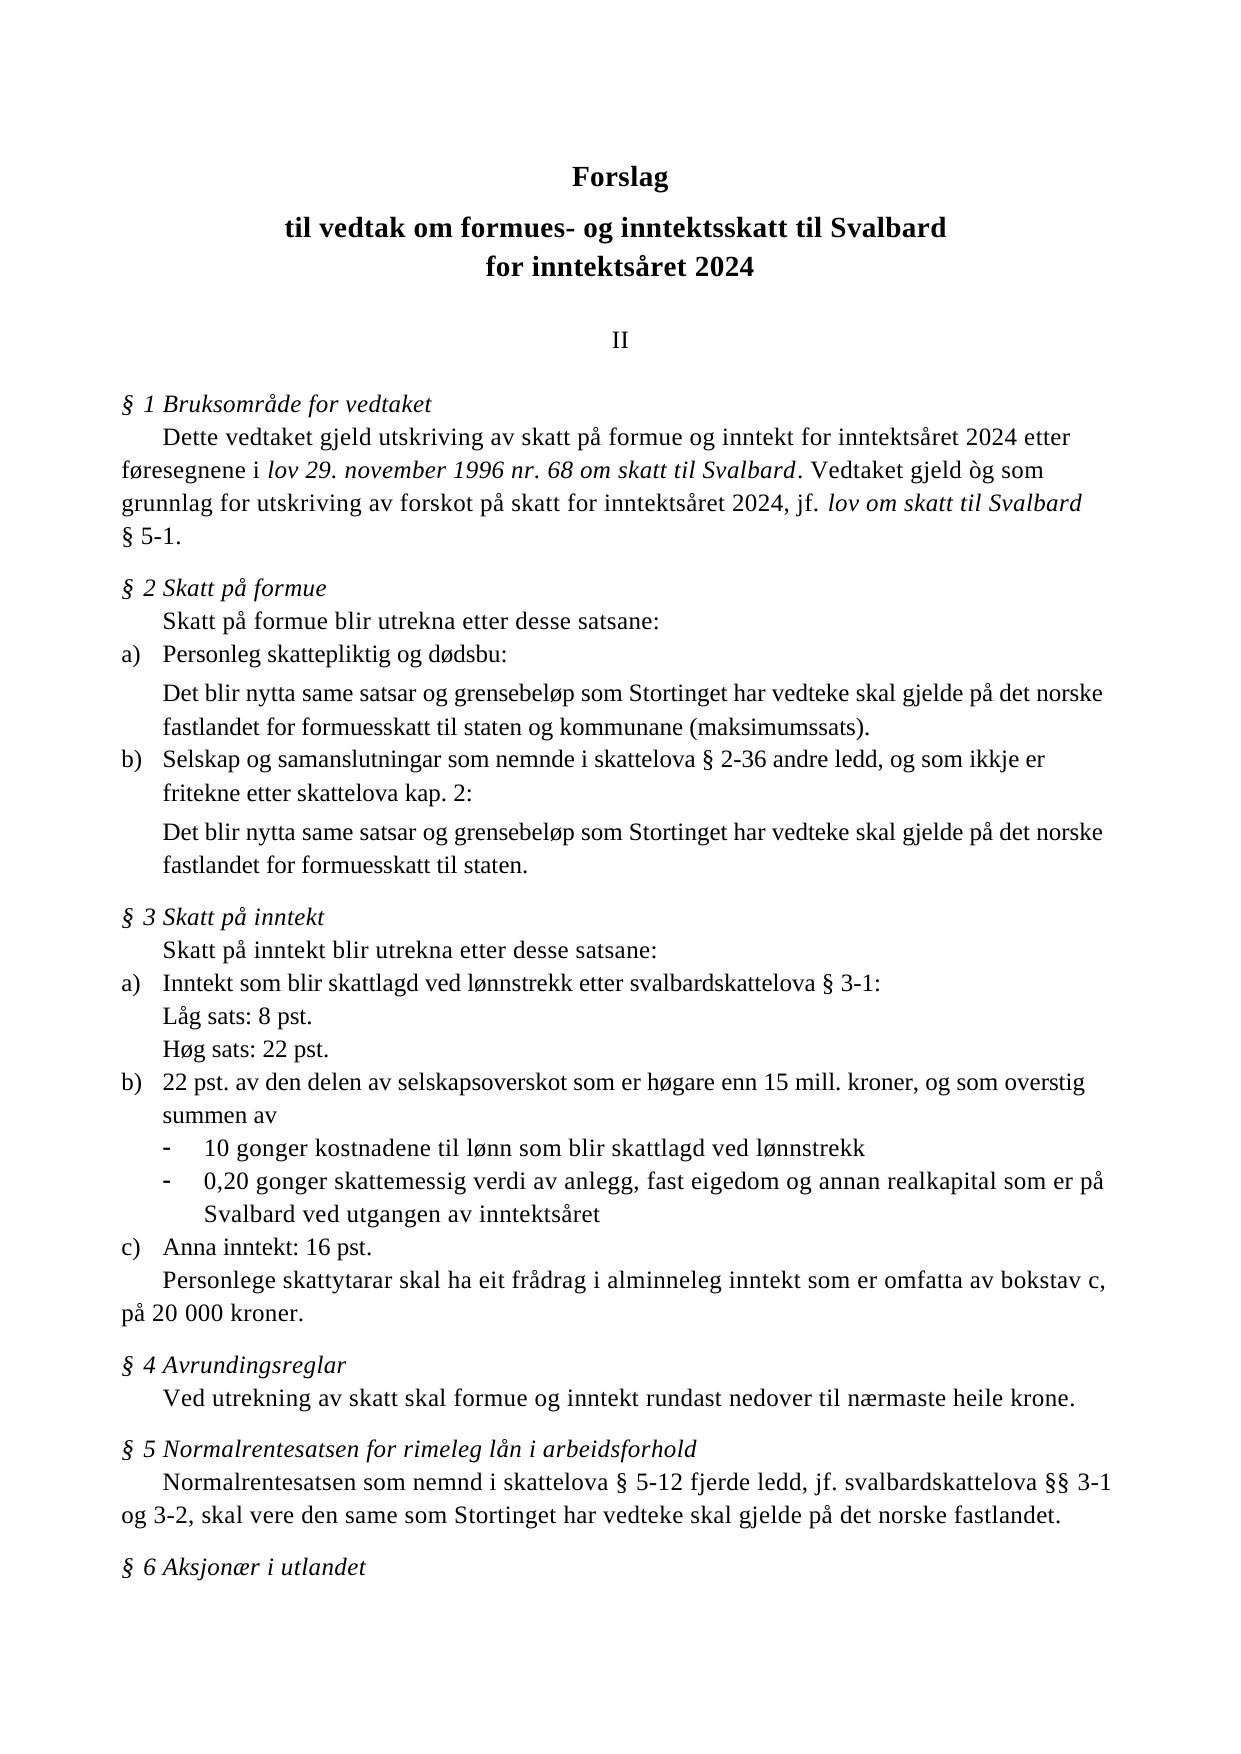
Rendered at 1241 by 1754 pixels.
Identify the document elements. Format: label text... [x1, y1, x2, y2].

text Skatt på inntekt blir utrekna etter desse satsane: [121, 935, 1119, 963]
text Ved utrekning av skatt skal formue og inntekt rundast nedover til nærmaste heile krone. [121, 1383, 1119, 1411]
text § 3 Skatt på inntekt [121, 902, 1119, 930]
text II [121, 325, 1119, 354]
text § 2 Skatt på formue [121, 573, 1119, 602]
text Personlege skattytarar skal ha eit frådrag i alminneleg inntekt som er omfatta av bokstav c, på 20 000 kroner. [121, 1265, 1119, 1327]
text § 6 Aksjonær i utlandet [121, 1552, 1119, 1581]
text Dette vedtaket gjeld utskriving av skatt på formue og inntekt for inntektsåret 2024 etter føresegnene i lov 29. november 1996 nr. 68 om skatt til Svalbard. Vedtaket gjeld òg som grunnlag for utskriving av forskot på skatt for inntektsåret 2024, jf. lov om skatt til Svalbard § 5-1. [121, 422, 1119, 550]
list Det blir nytta same satsar og grensebeløp som Stortinget har vedteke skal gjelde på det norske fastlandet for formuesskatt til staten og kommunane (maksimumssats). [162, 678, 1119, 740]
list a) Inntekt som blir skattlagd ved lønnstrekk etter svalbardskattelova § 3-1: [121, 968, 1119, 996]
text Normalrentesatsen som nemnd i skattelova § 5-12 fjerde ledd, jf. svalbardskattelova §§ 3-1 og 3-2, skal vere den same som Stortinget har vedteke skal gjelde på det norske fastlandet. [121, 1467, 1119, 1529]
list b) Selskap og samanslutningar som nemnde i skattelova § 2-36 andre ledd, og som ikkje er fritekne etter skattelova kap. 2: [121, 744, 1119, 806]
list b) 22 pst. av den delen av selskapsoverskot som er høgare enn 15 mill. kroner, og som overstig summen av [121, 1067, 1119, 1128]
text Forslag [121, 159, 1119, 193]
list Låg sats: 8 pst. [162, 1001, 1119, 1029]
text § 5 Normalrentesatsen for rimeleg lån i arbeidsforhold [121, 1434, 1119, 1463]
list Høg sats: 22 pst. [162, 1034, 1119, 1062]
list Det blir nytta same satsar og grensebeløp som Stortinget har vedteke skal gjelde på det norske fastlandet for formuesskatt til staten. [162, 817, 1119, 879]
text Skatt på formue blir utrekna etter desse satsane: [121, 606, 1119, 635]
list 10 gonger kostnadene til lønn som blir skattlagd ved lønnstrekk [162, 1133, 1119, 1162]
list a) Personleg skattepliktig og dødsbu: [121, 639, 1119, 668]
text § 1 Bruksområde for vedtaket [121, 389, 1119, 418]
text § 4 Avrundingsreglar [121, 1350, 1119, 1378]
list c) Anna inntekt: 16 pst. [121, 1232, 1119, 1261]
text til vedtak om formues- og inntektsskatt til Svalbard for inntektsåret 2024 [121, 211, 1119, 283]
list 0,20 gonger skattemessig verdi av anlegg, fast eigedom og annan realkapital som er på Svalbard ved utgangen av inntektsåret [162, 1166, 1119, 1228]
